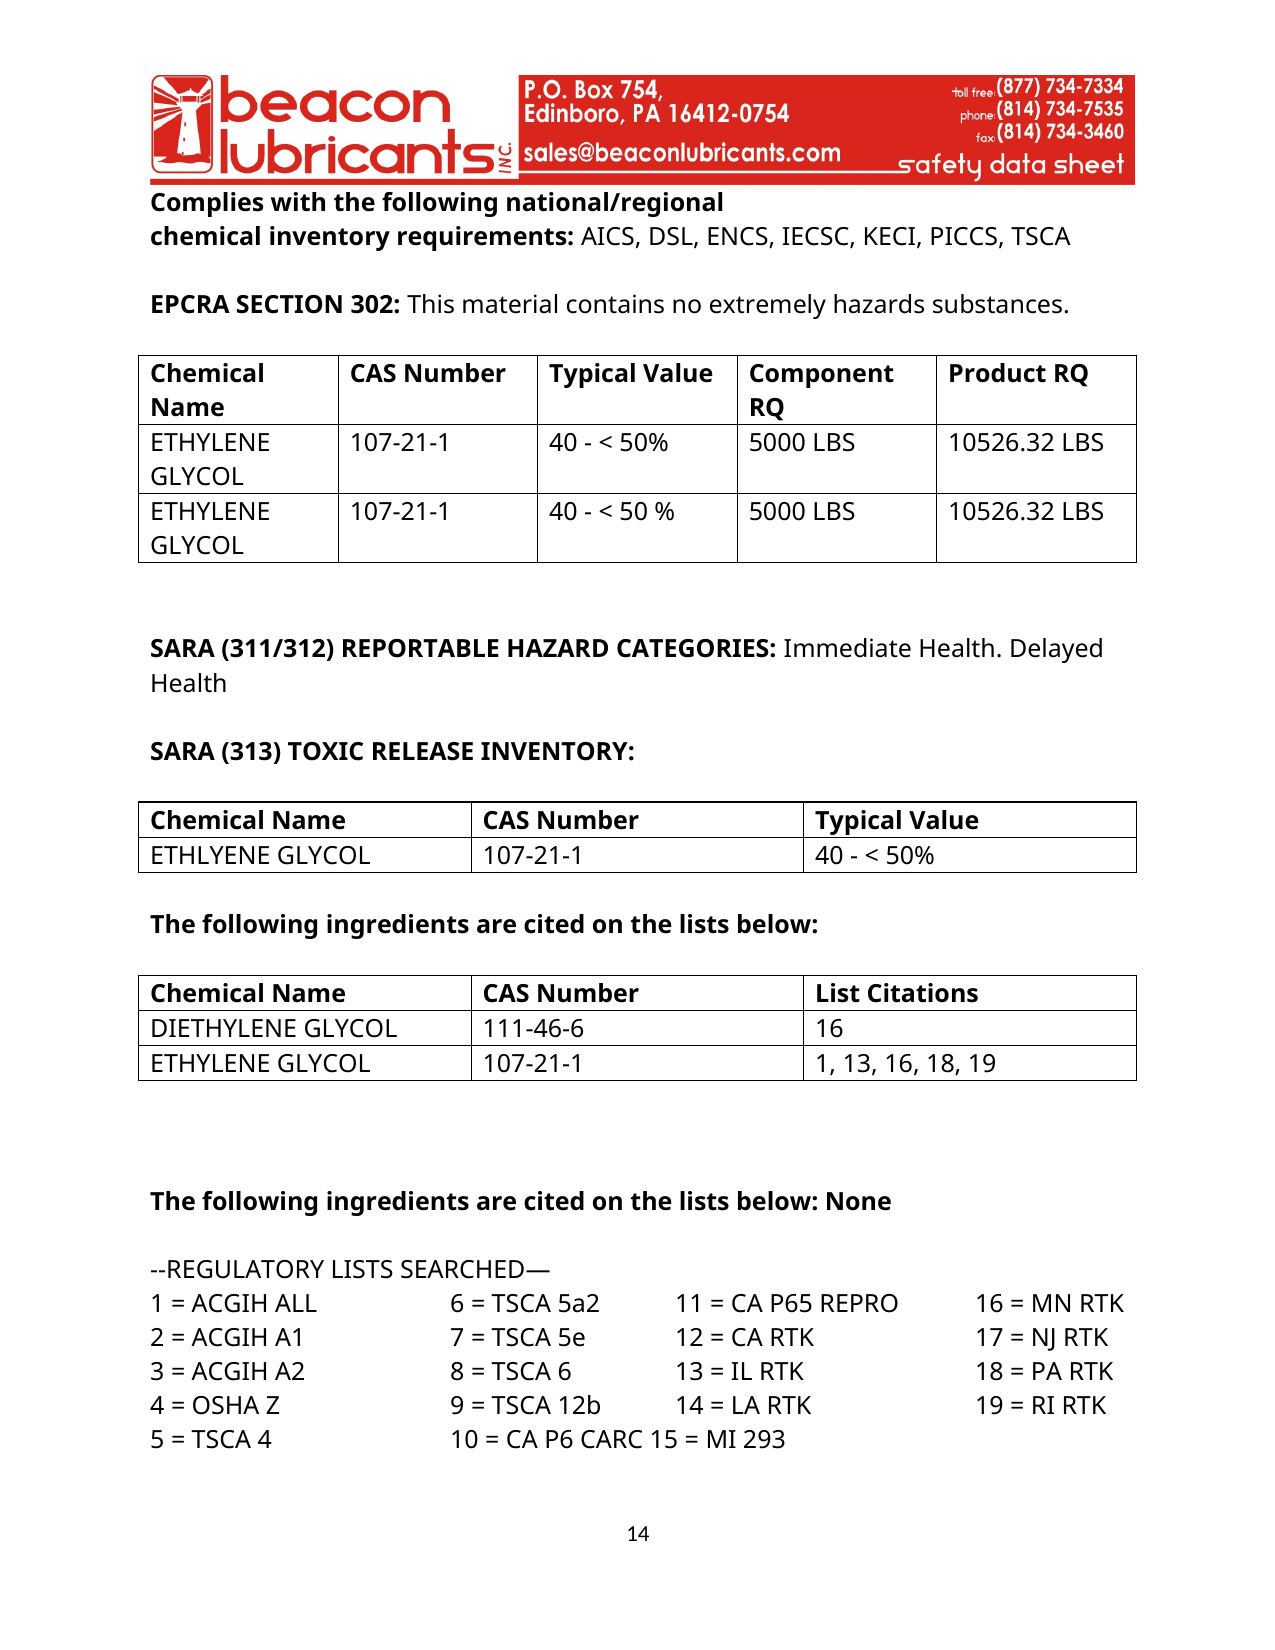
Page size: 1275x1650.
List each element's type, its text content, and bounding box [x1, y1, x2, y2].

table_cell ETHLYENE GLYCOL [139, 838, 471, 872]
table_header Chemical Name [139, 356, 338, 424]
table_cell 16 [804, 1011, 1136, 1045]
table_cell DIETHYLENE GLYCOL [139, 1011, 471, 1045]
table_header CAS Number [339, 356, 537, 424]
table_header Chemical Name [139, 803, 471, 837]
table_cell 10526.32 LBS [937, 494, 1136, 562]
text SARA (311/312) REPORTABLE HAZARD CATEGORIES: Immediate Health. Delayed Health SARA (313) TOXIC RELEASE INVENTORY: [150, 597, 1125, 767]
table_cell 107-21-1 [339, 494, 537, 562]
table_header CAS Number [472, 803, 803, 837]
table_cell 40 - < 50% [538, 425, 737, 493]
table_header Product RQ [937, 356, 1136, 424]
table_cell 40 - < 50% [804, 838, 1136, 872]
table_cell 107-21-1 [472, 1046, 803, 1080]
table_cell 1, 13, 16, 18, 19 [804, 1046, 1136, 1080]
table_header CAS Number [472, 976, 803, 1010]
table_cell ETHYLENE GLYCOL [139, 425, 338, 493]
text The following ingredients are cited on the lists below: None [150, 1183, 1125, 1217]
table_cell 40 - < 50 % [538, 494, 737, 562]
table_cell 10526.32 LBS [937, 425, 1136, 493]
table_cell 107-21-1 [339, 425, 537, 493]
table_header List Citations [804, 976, 1136, 1010]
table_header Component RQ [738, 356, 936, 424]
picture [150, 75, 1135, 185]
table_header Typical Value [538, 356, 737, 424]
table_cell ETHYLENE GLYCOL [139, 494, 338, 562]
table_cell 5000 LBS [738, 494, 936, 562]
text EPCRA SECTION 302: This material contains no extremely hazards substances. [150, 252, 1125, 320]
table_cell 5000 LBS [738, 425, 936, 493]
table_header Chemical Name [139, 976, 471, 1010]
text The following ingredients are cited on the lists below: [150, 907, 1125, 941]
table_cell 107-21-1 [472, 838, 803, 872]
table_cell ETHYLENE GLYCOL [139, 1046, 471, 1080]
table_cell 111-46-6 [472, 1011, 803, 1045]
table_header Typical Value [804, 803, 1136, 837]
text --REGULATORY LISTS SEARCHED— [150, 1252, 1125, 1286]
